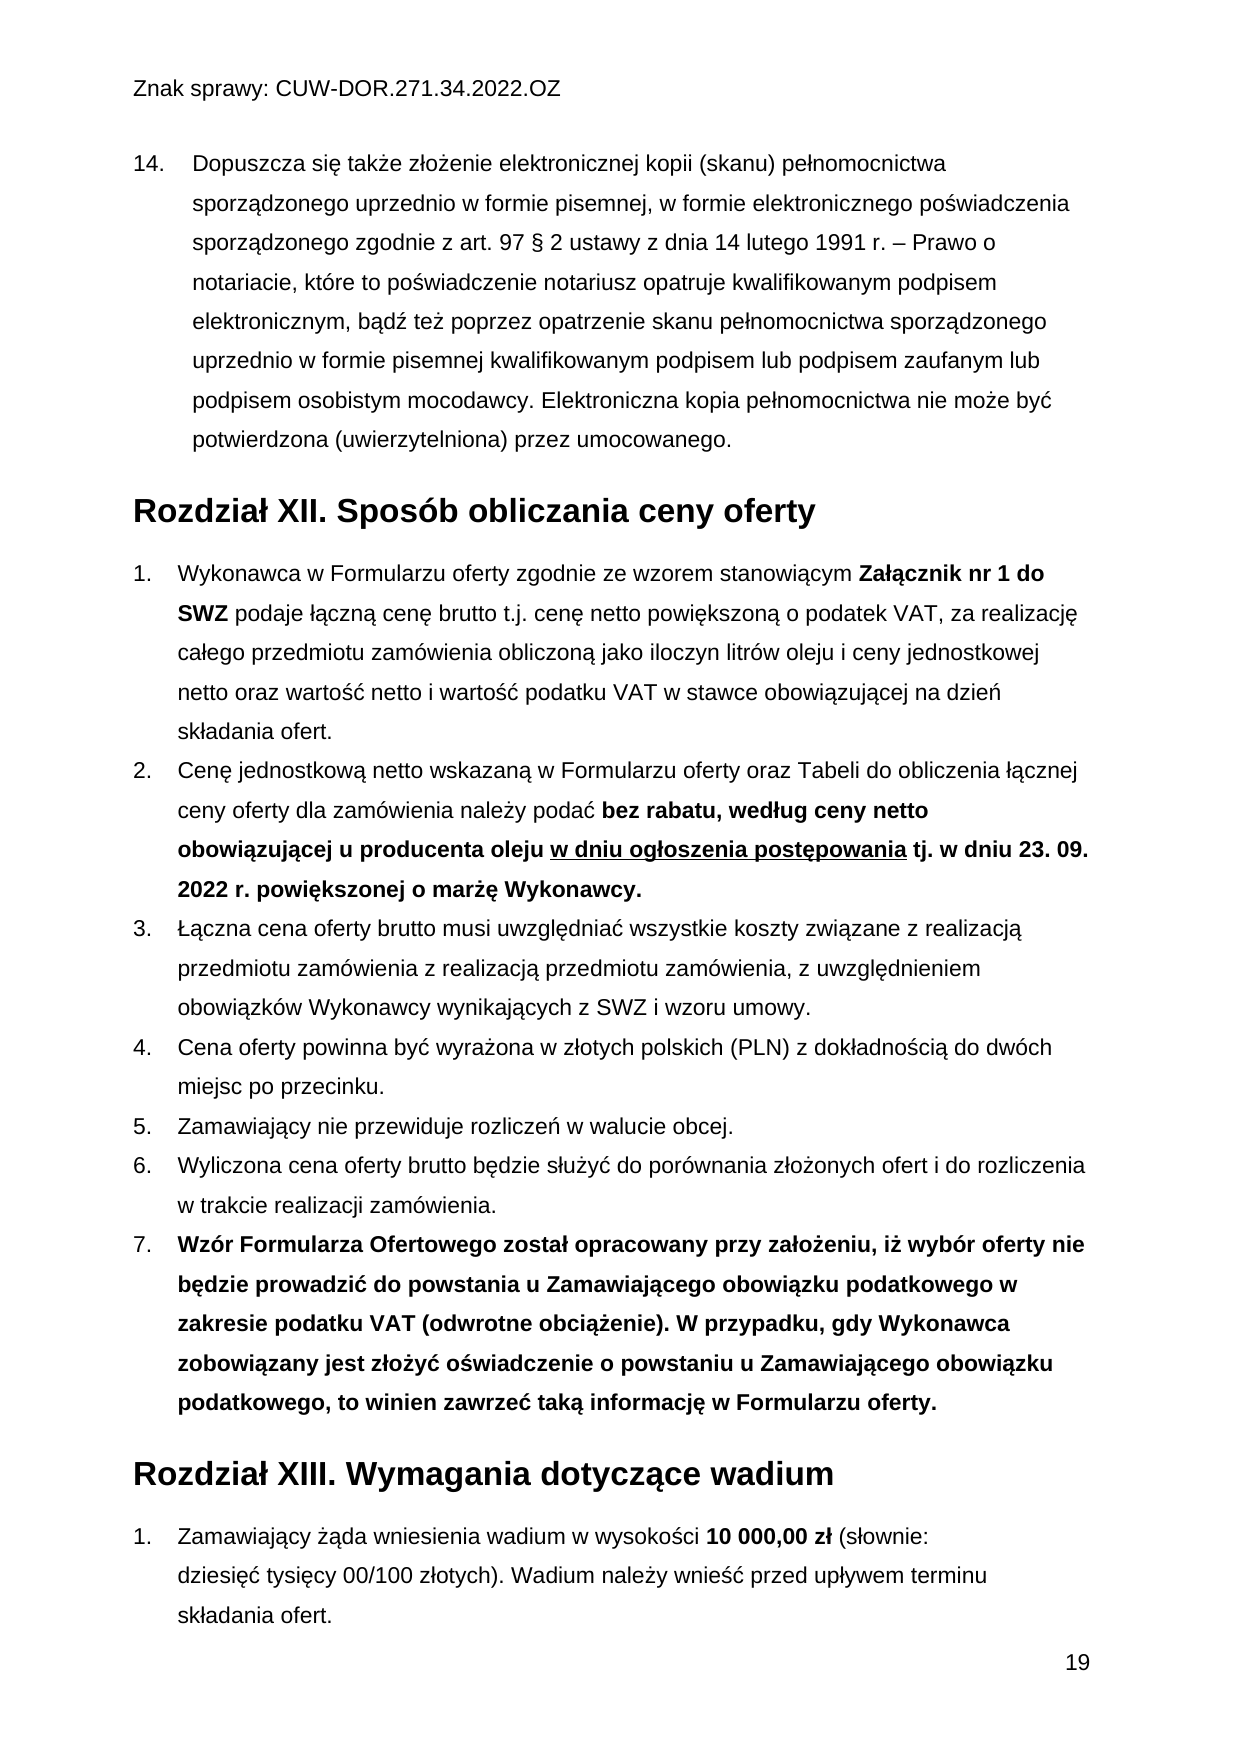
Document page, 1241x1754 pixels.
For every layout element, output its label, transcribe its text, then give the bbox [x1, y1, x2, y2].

list Wyliczona cena oferty brutto będzie służyć do porównania złożonych ofert i do rozliczenia w trakcie realizacji zamówienia. [133, 1152, 1090, 1218]
list Zamawiający żąda wniesienia wadium w wysokości 10 000,00 zł (słownie: dziesięć tysięcy 00/100 złotych). Wadium należy wnieść przed upływem terminu składania ofert. [133, 1523, 1090, 1628]
subtitle Rozdział XIII. Wymagania dotyczące wadium [133, 1453, 1090, 1492]
list Wykonawca w Formularzu oferty zgodnie ze wzorem stanowiącym Załącznik nr 1 do SWZ podaje łączną cenę brutto t.j. cenę netto powiększoną o podatek VAT, za realizację całego przedmiotu zamówienia obliczoną jako iloczyn litrów oleju i ceny jednostkowej netto oraz wartość netto i wartość podatku VAT w stawce obowiązującej na dzień składania ofert. [133, 560, 1090, 744]
list Wzór Formularza Ofertowego został opracowany przy założeniu, iż wybór oferty nie będzie prowadzić do powstania u Zamawiającego obowiązku podatkowego w zakresie podatku VAT (odwrotne obciążenie). W przypadku, gdy Wykonawca zobowiązany jest złożyć oświadczenie o powstaniu u Zamawiającego obowiązku podatkowego, to winien zawrzeć taką informację w Formularzu oferty. [133, 1231, 1090, 1415]
list Łączna cena oferty brutto musi uwzględniać wszystkie koszty związane z realizacją przedmiotu zamówienia z realizacją przedmiotu zamówienia, z uwzględnieniem obowiązków Wykonawcy wynikających z SWZ i wzoru umowy. [133, 915, 1090, 1021]
list Cena oferty powinna być wyrażona w złotych polskich (PLN) z dokładnością do dwóch miejsc po przecinku. [133, 1034, 1090, 1099]
list Dopuszcza się także złożenie elektronicznej kopii (skanu) pełnomocnictwa sporządzonego uprzednio w formie pisemnej, w formie elektronicznego poświadczenia sporządzonego zgodnie z art. 97 § 2 ustawy z dnia 14 lutego 1991 r. – Prawo o notariacie, które to poświadczenie notariusz opatruje kwalifikowanym podpisem elektronicznym, bądź też poprzez opatrzenie skanu pełnomocnictwa sporządzonego uprzednio w formie pisemnej kwalifikowanym podpisem lub podpisem zaufanym lub podpisem osobistym mocodawcy. Elektroniczna kopia pełnomocnictwa nie może być potwierdzona (uwierzytelniona) przez umocowanego. [133, 150, 1090, 453]
list Cenę jednostkową netto wskazaną w Formularzu oferty oraz Tabeli do obliczenia łącznej ceny oferty dla zamówienia należy podać bez rabatu, według ceny netto obowiązującej u producenta oleju w dniu ogłoszenia postępowania tj. w dniu 23. 09. 2022 r. powiększonej o marżę Wykonawcy. [133, 757, 1090, 902]
list Zamawiający nie przewiduje rozliczeń w walucie obcej. [133, 1113, 1090, 1139]
subtitle Rozdział XII. Sposób obliczania ceny oferty [133, 491, 1090, 529]
